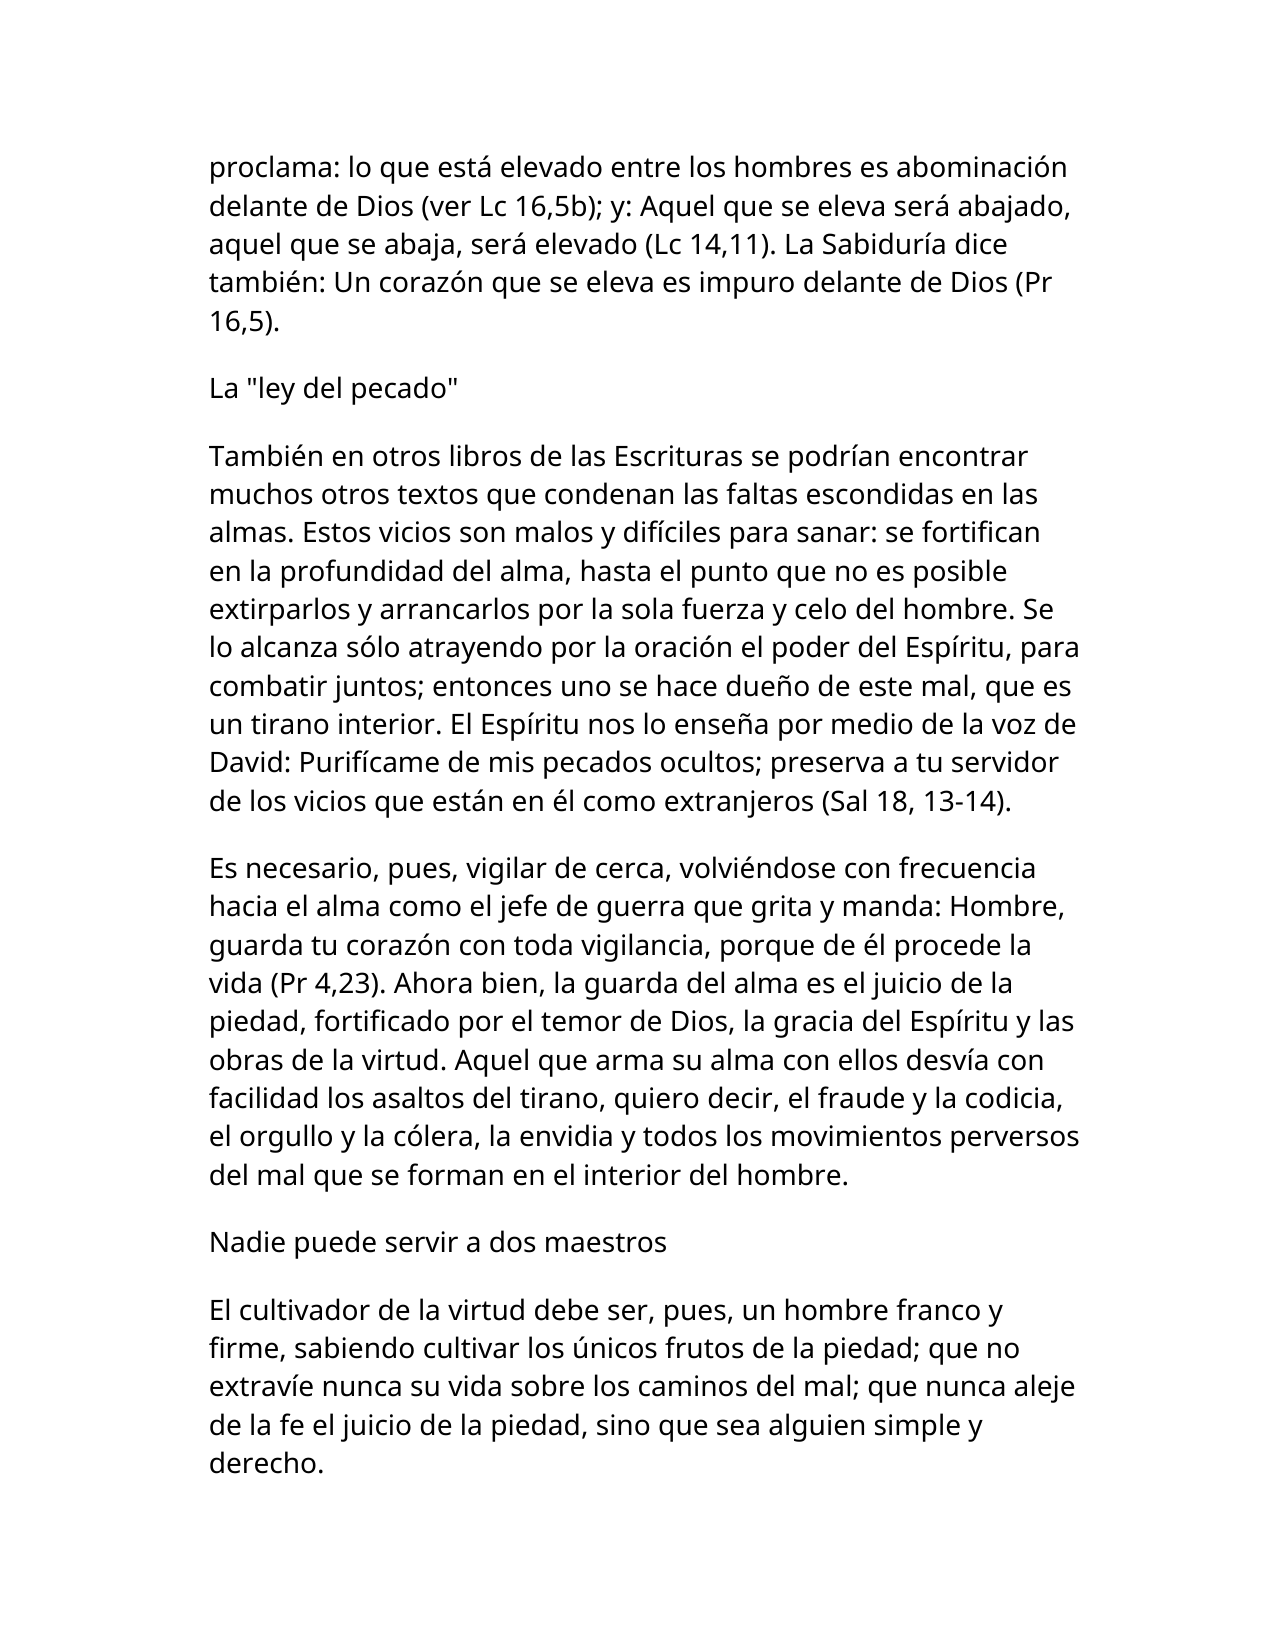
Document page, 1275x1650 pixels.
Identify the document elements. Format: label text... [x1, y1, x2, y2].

text Es necesario, pues, vigilar de cerca, volviéndose con frecuencia hacia el alma como el jefe de guerra que grita y manda: Hombre, guarda tu corazón con toda vigilancia, porque de él procede la vida (Pr 4,23). Ahora bien, la guarda del alma es el juicio de la piedad, fortificado por el temor de Dios, la gracia del Espíritu y las obras de la virtud. Aquel que arma su alma con ellos desvía con facilidad los asaltos del tirano, quiero decir, el fraude y la codicia, el orgullo y la cólera, la envidia y todos los movimientos perversos del mal que se forman en el interior del hombre. [208, 848, 1082, 1193]
text El cultivador de la virtud debe ser, pues, un hombre franco y firme, sabiendo cultivar los únicos frutos de la piedad; que no extravíe nunca su vida sobre los caminos del mal; que nunca aleje de la fe el juicio de la piedad, sino que sea alguien simple y derecho. [208, 1290, 1082, 1482]
text También en otros libros de las Escrituras se podrían encontrar muchos otros textos que condenan las faltas escondidas en las almas. Estos vicios son malos y difíciles para sanar: se fortifican en la profundidad del alma, hasta el punto que no es posible extirparlos y arrancarlos por la sola fuerza y celo del hombre. Se lo alcanza sólo atrayendo por la oración el poder del Espíritu, para combatir juntos; entonces uno se hace dueño de este mal, que es un tirano interior. El Espíritu nos lo enseña por medio de la voz de David: Purifícame de mis pecados ocultos; preserva a tu servidor de los vicios que están en él como extranjeros (Sal 18, 13-14). [208, 436, 1082, 819]
text La "ley del pecado" [208, 368, 1082, 407]
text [208, 148, 1082, 339]
text Nadie puede servir a dos maestros [208, 1223, 1082, 1261]
